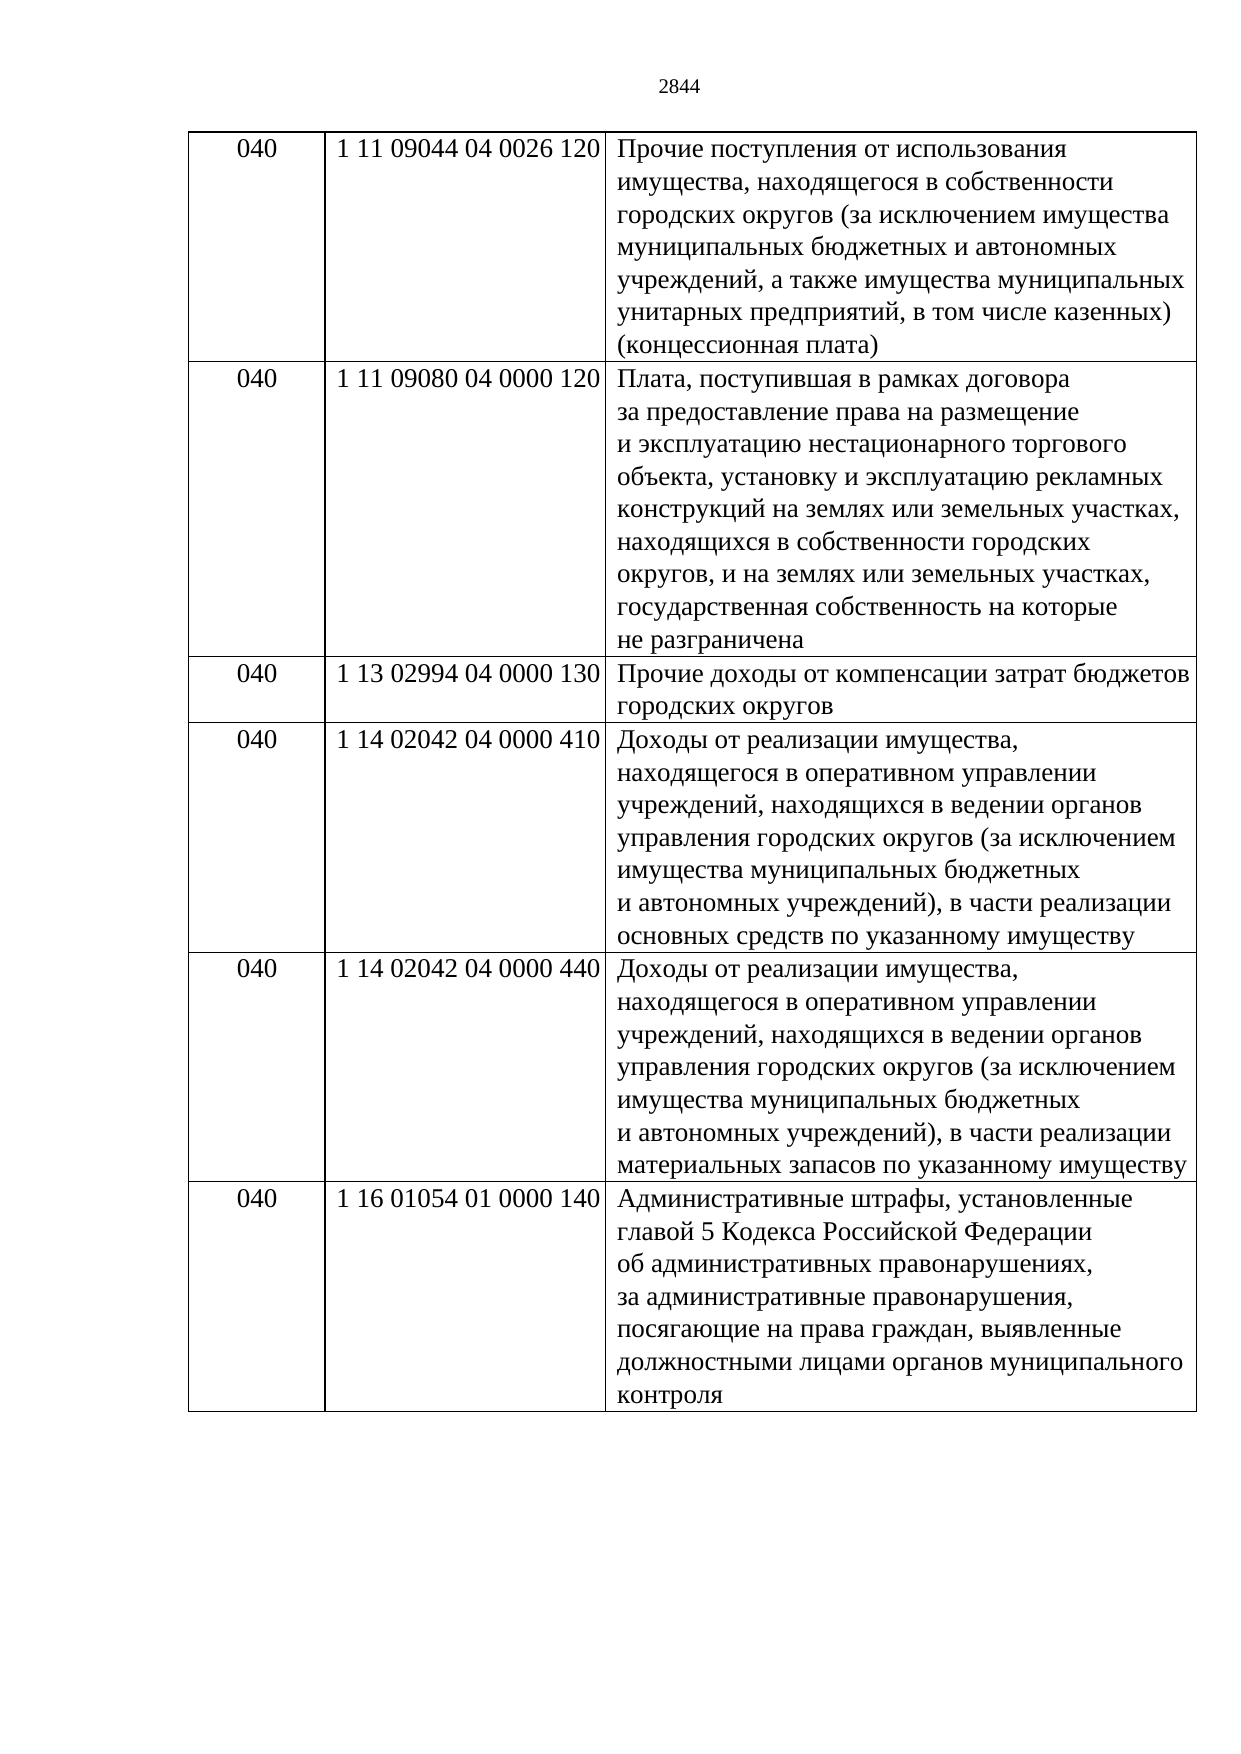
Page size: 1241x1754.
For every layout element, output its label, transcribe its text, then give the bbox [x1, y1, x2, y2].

table_cell 1 16 01054 01 0000 140 [326, 1182, 605, 1411]
table_cell 1 11 09044 04 0026 120 [326, 133, 605, 361]
table_cell 1 14 02042 04 0000 410 [326, 723, 605, 952]
table_cell Доходы от реализации имущества, находящегося в оперативном управлении учреждений, находящихся в ведении органов управления городских округов (за исключением имущества муниципальных бюджетных и автономных учреждений), в части реализации основных средств по указанному имуществу [606, 723, 1196, 952]
table_cell 040 [189, 723, 324, 952]
table_cell 040 [189, 1182, 324, 1411]
table_cell 040 [189, 953, 324, 1181]
table_cell Доходы от реализации имущества, находящегося в оперативном управлении учреждений, находящихся в ведении органов управления городских округов (за исключением имущества муниципальных бюджетных и автономных учреждений), в части реализации материальных запасов по указанному имуществу [606, 953, 1196, 1181]
table_cell 1 11 09080 04 0000 120 [326, 362, 605, 656]
table_cell 1 14 02042 04 0000 440 [326, 953, 605, 1181]
table_cell 040 [189, 362, 324, 656]
table_cell Прочие поступления от использования имущества, находящегося в собственности городских округов (за исключением имущества муниципальных бюджетных и автономных учреждений, а также имущества муниципальных унитарных предприятий, в том числе казенных) (концессионная плата) [606, 133, 1196, 361]
table_cell Плата, поступившая в рамках договора за предоставление права на размещение и эксплуатацию нестационарного торгового объекта, установку и эксплуатацию рекламных конструкций на землях или земельных участках, находящихся в собственности городских округов, и на землях или земельных участках, государственная собственность на которые не разграничена [606, 362, 1196, 656]
table_cell 040 [189, 657, 324, 722]
table_cell Прочие доходы от компенсации затрат бюджетов городских округов [606, 657, 1196, 722]
table_cell Административные штрафы, установленные главой 5 Кодекса Российской Федерации об административных правонарушениях, за административные правонарушения, посягающие на права граждан, выявленные должностными лицами органов муниципального контроля [606, 1182, 1196, 1411]
table_cell 040 [189, 133, 324, 361]
table_cell 1 13 02994 04 0000 130 [326, 657, 605, 722]
